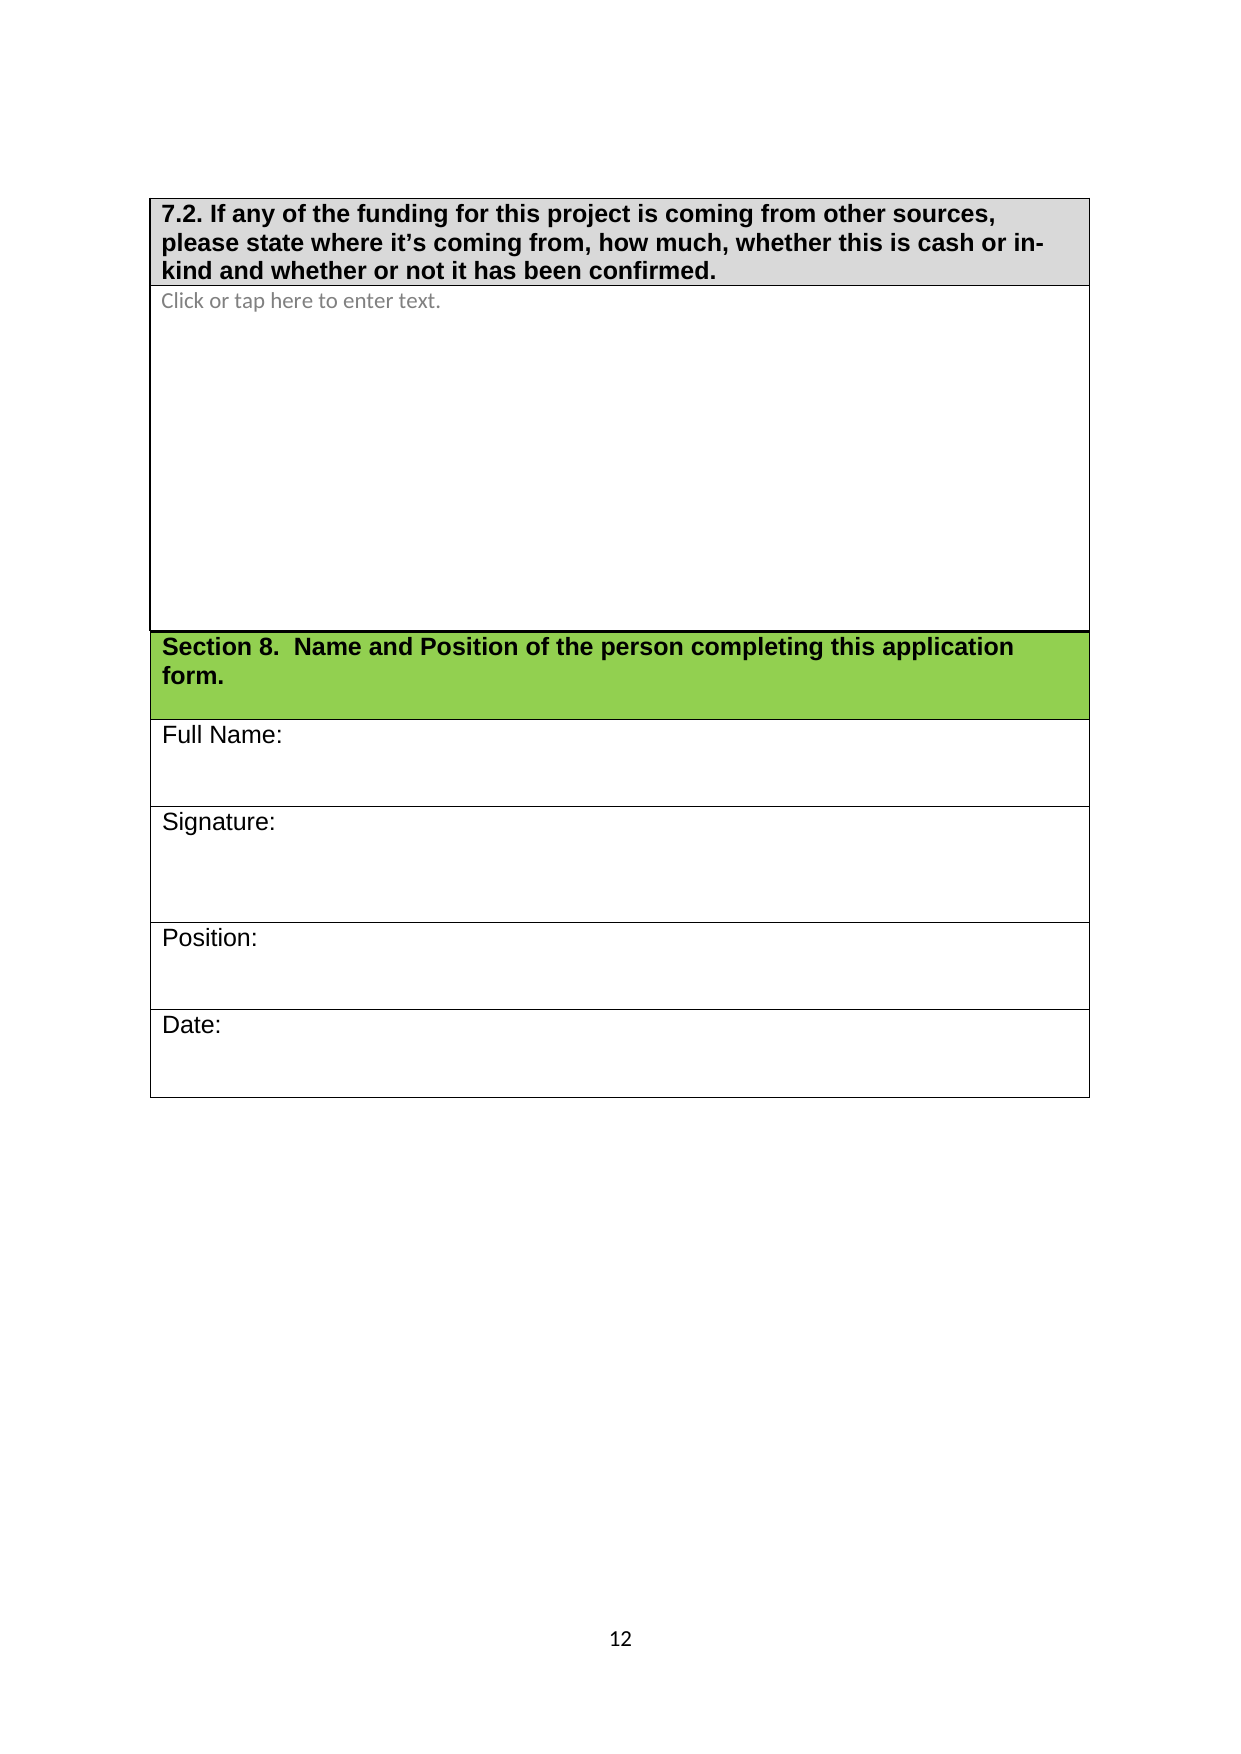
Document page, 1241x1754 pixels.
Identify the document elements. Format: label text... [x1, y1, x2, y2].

table_cell Date: [151, 1010, 1089, 1097]
table_header 7.2. If any of the funding for this project is coming from other sources, please state where it’s coming from, how much, whether this is cash or in-kind and whether or not it has been confirmed. [151, 199, 1089, 285]
table_cell [151, 286, 161, 630]
table_cell [151, 720, 1089, 806]
table_cell Signature: [151, 807, 1089, 922]
table_cell Position: [151, 923, 1089, 1009]
table_cell [1078, 286, 1089, 630]
table_header Section 8. Name and Position of the person completing this application form. [151, 633, 1089, 719]
